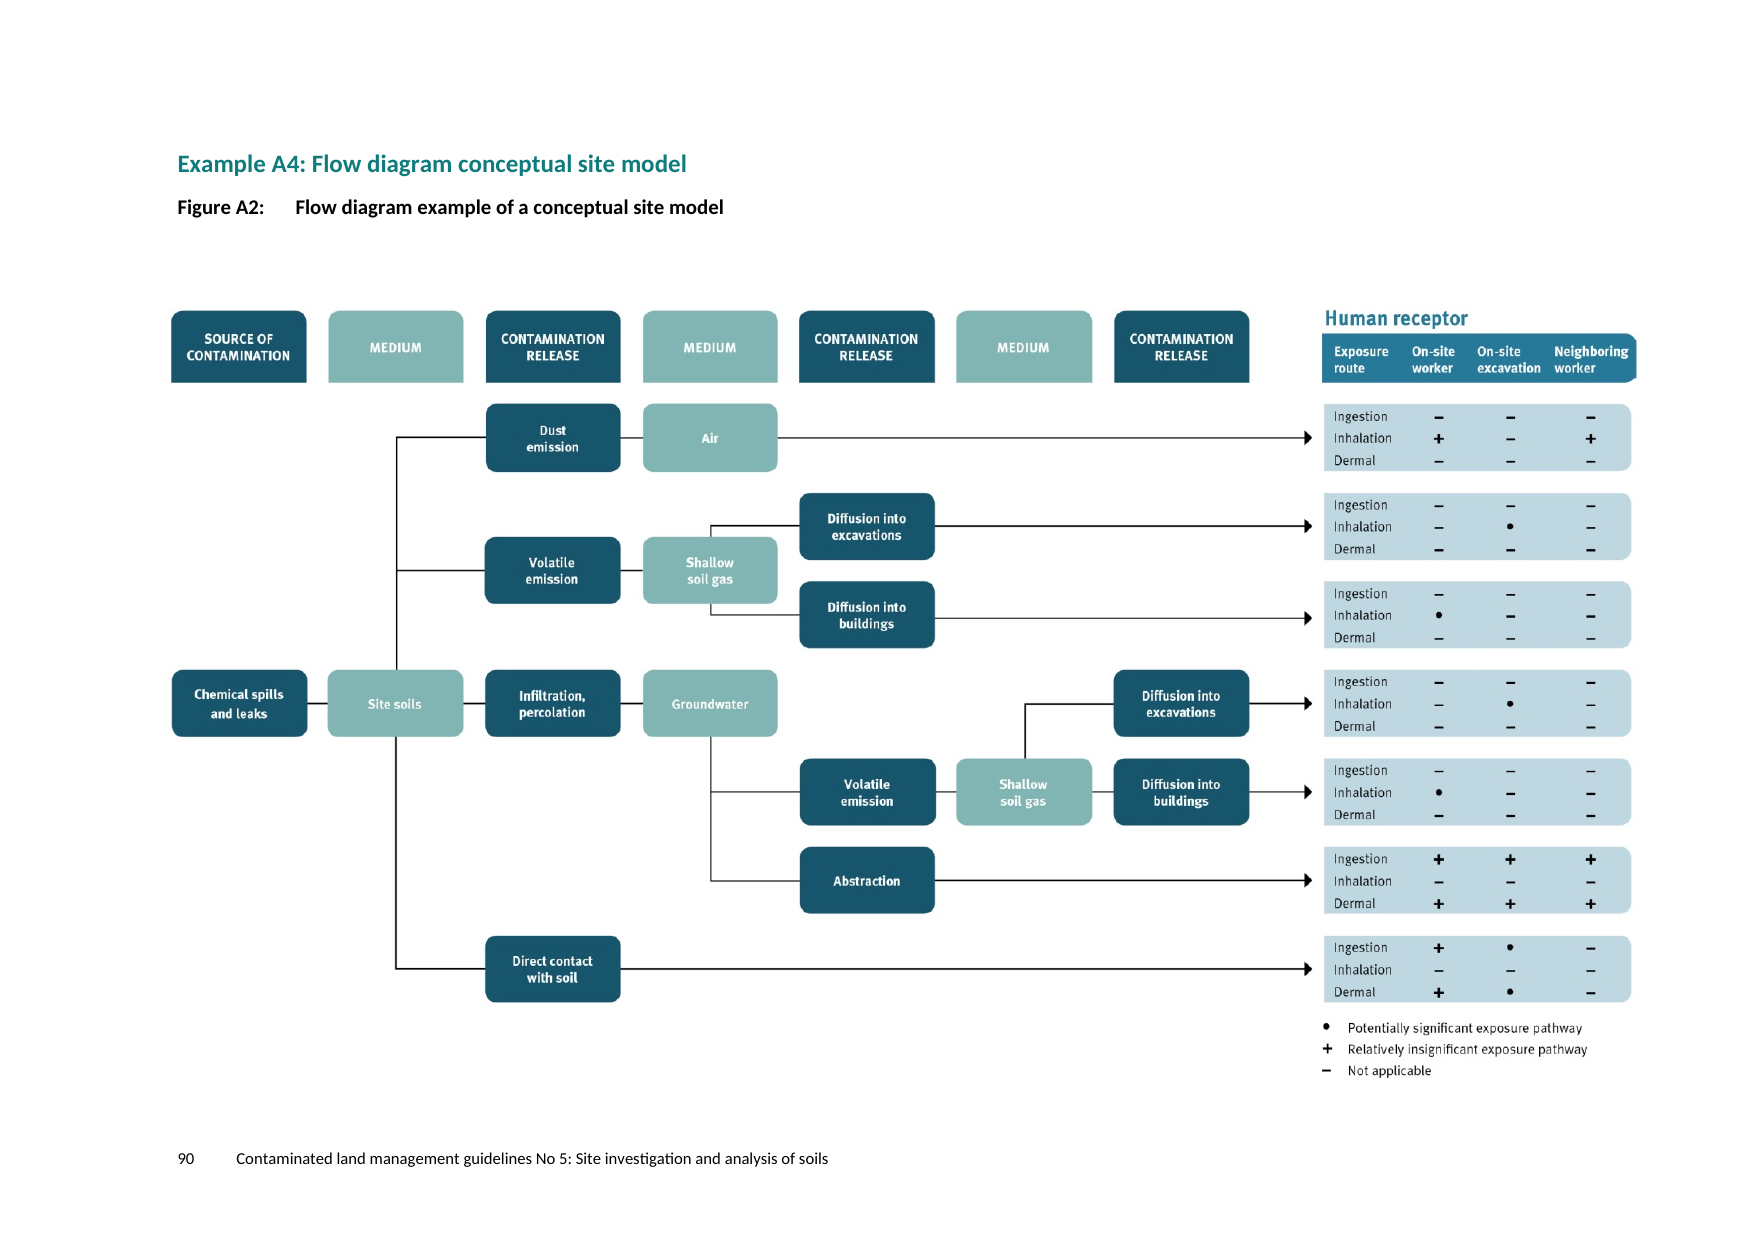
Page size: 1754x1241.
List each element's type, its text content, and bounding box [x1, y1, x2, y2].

picture [73, 231, 1734, 1136]
subtitle Figure A2: Flow diagram example of a conceptual site model [177, 191, 1577, 220]
subtitle Example A4: Flow diagram conceptual site model [177, 148, 1577, 178]
